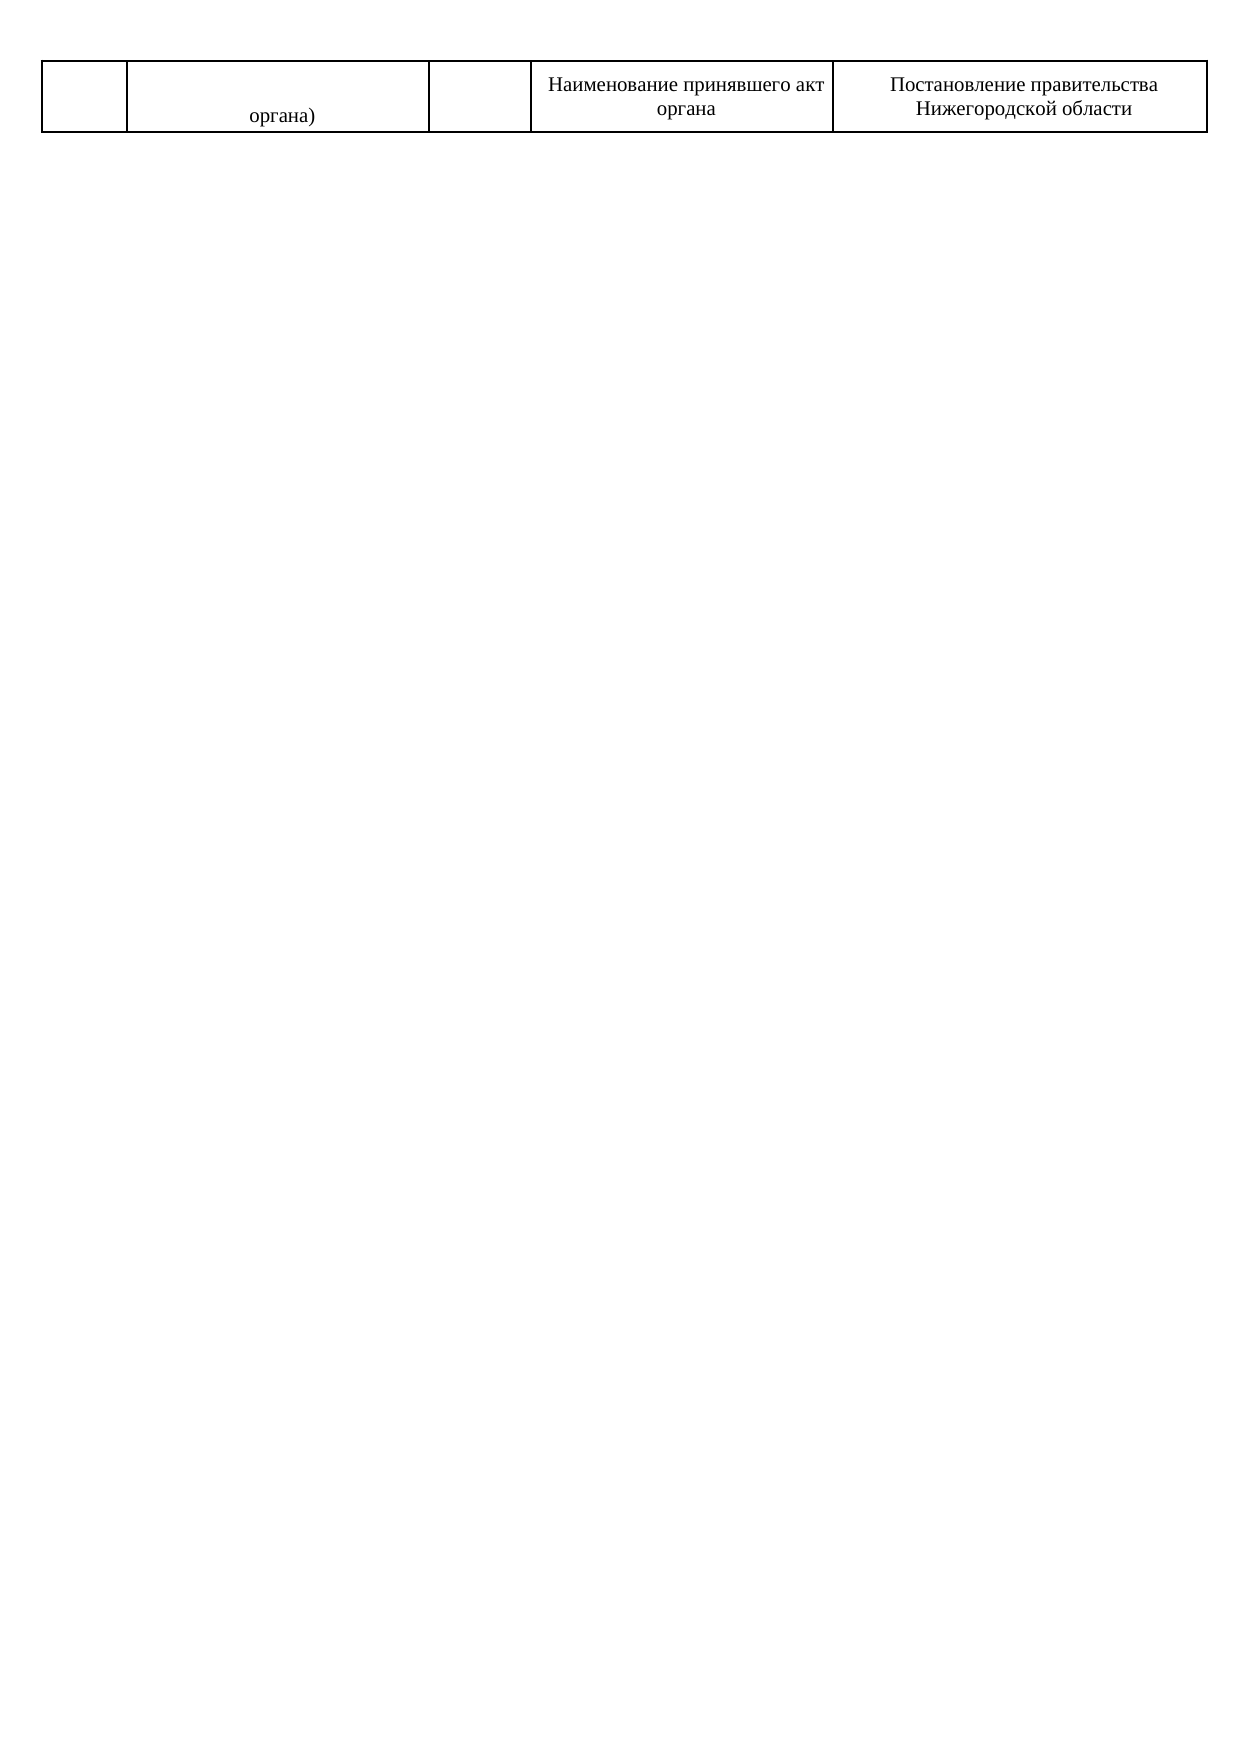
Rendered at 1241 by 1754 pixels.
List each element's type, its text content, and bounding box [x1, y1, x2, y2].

table_cell Наименование принявшего акт органа [532, 62, 832, 131]
table_cell Постановление правительства Нижегородской области [834, 62, 1206, 131]
table_cell [430, 62, 530, 131]
